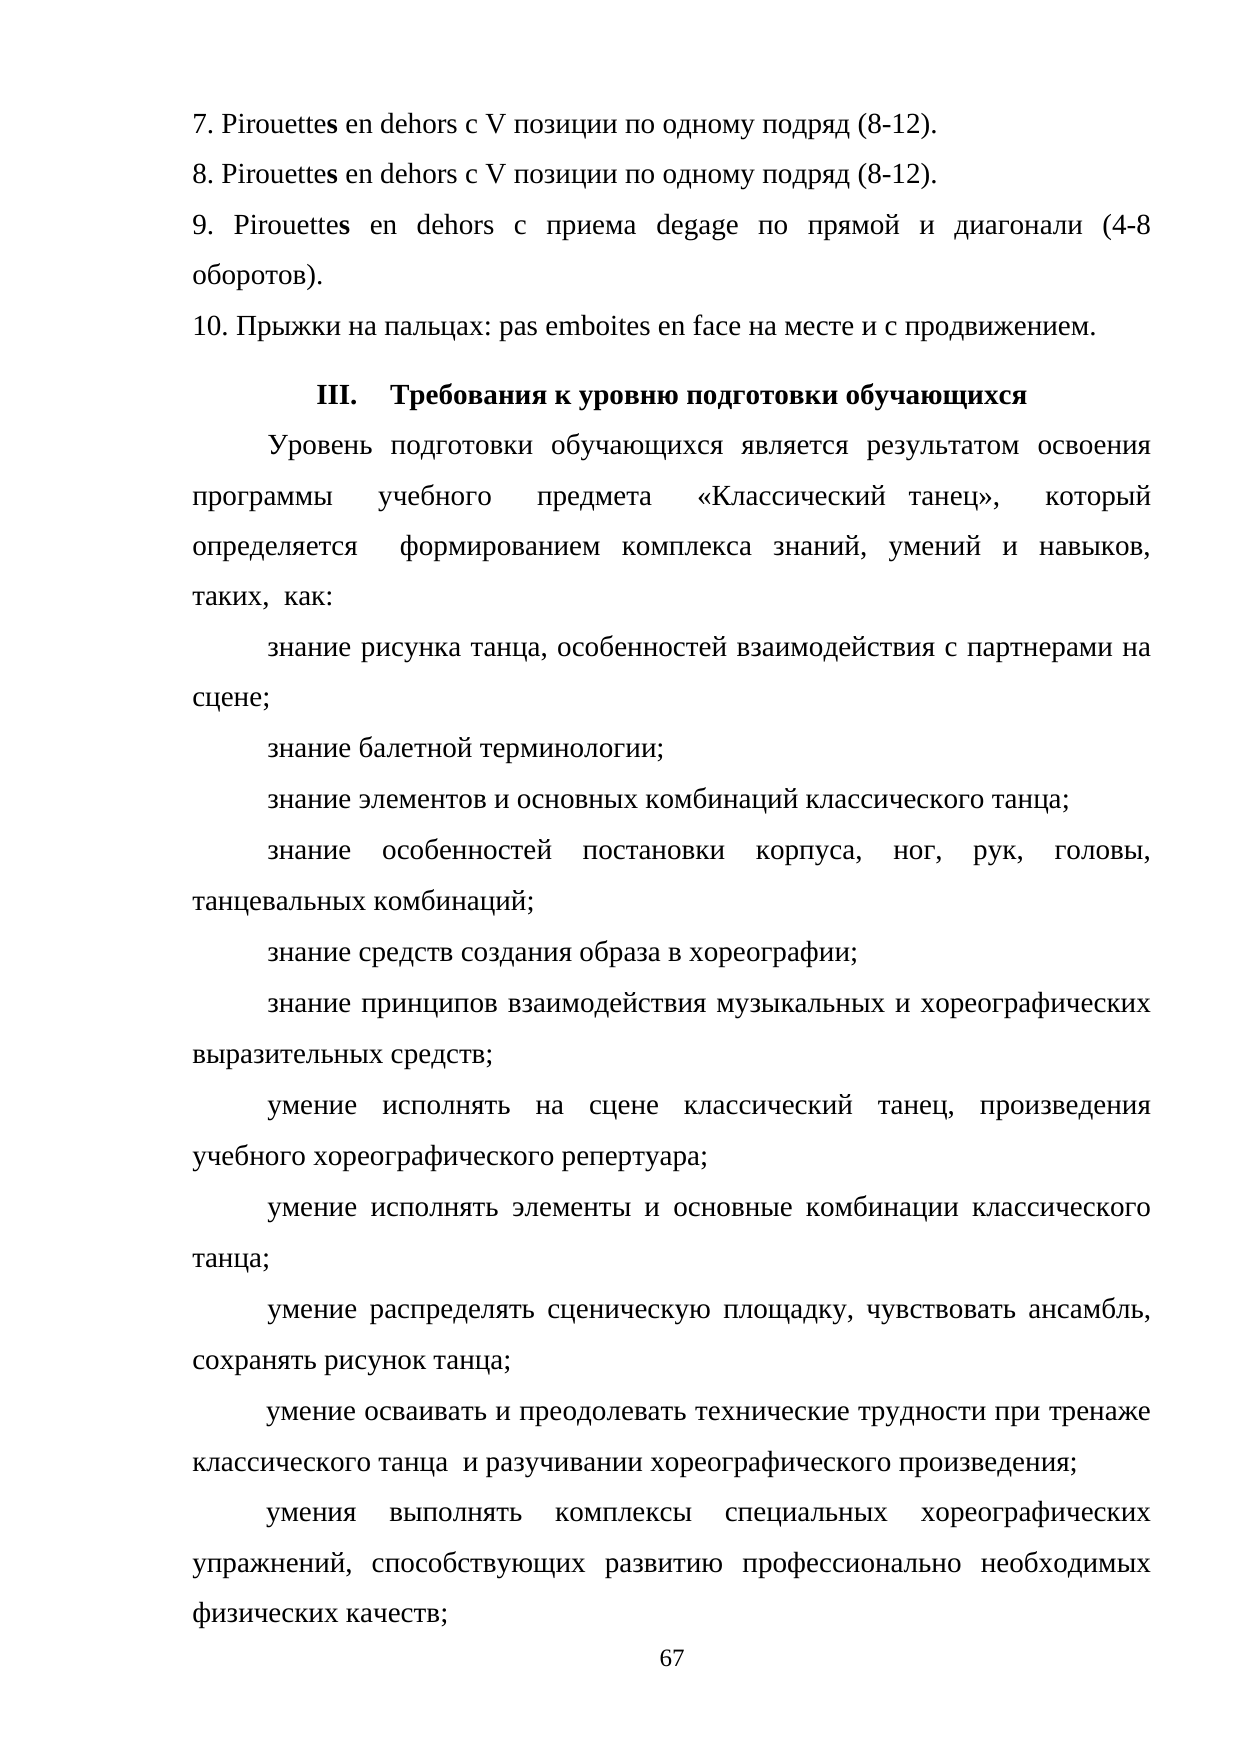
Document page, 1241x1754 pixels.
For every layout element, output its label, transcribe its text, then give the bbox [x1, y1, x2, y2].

text умение исполнять элементы и основные комбинации классического танца; [192, 1189, 1152, 1273]
text знание принципов взаимодействия музыкальных и хореографических выразительных средств; [192, 985, 1152, 1070]
text знание балетной терминологии; [192, 731, 1152, 764]
text умение исполнять на сцене классический танец, произведения учебного хореографического репертуара; [192, 1087, 1152, 1172]
text умение распределять сценическую площадку, чувствовать ансамбль, сохранять рисунок танца; [192, 1291, 1152, 1375]
text знание элементов и основных комбинаций классического танца; [192, 781, 1152, 815]
text знание средств создания образа в хореографии; [192, 934, 1152, 968]
list 10. Прыжки на пальцах: pas emboites en face на месте и с продвижением. [192, 308, 1152, 341]
text знание особенностей постановки корпуса, ног, рук, головы, танцевальных комбинаций; [192, 832, 1152, 917]
list III. Требования к уровню подготовки обучающихся [192, 377, 1152, 411]
text 9. Pirouettes en dehors с приема degage по прямой и диагонали (4-8 оборотов). [192, 207, 1152, 291]
text умение осваивать и преодолевать технические трудности при тренаже классического танца и разучивании хореографического произведения; [192, 1393, 1152, 1477]
text умения выполнять комплексы специальных хореографических упражнений, способствующих развитию профессионально необходимых физических качеств; [192, 1494, 1152, 1629]
list 8. Pirouettes en dehоrs с V позиции по одному подряд (8-12). [192, 157, 1152, 190]
text Уровень подготовки обучающихся является результатом освоения программы учебного предмета «Классический танец», который определяется формированием комплекса знаний, умений и навыков, таких, как: [192, 427, 1152, 612]
list 7. Pirouettes en dehоrs с V позиции по одному подряд (8-12). [192, 106, 1152, 140]
text знание рисунка танца, особенностей взаимодействия с партнерами на сцене; [192, 629, 1152, 713]
